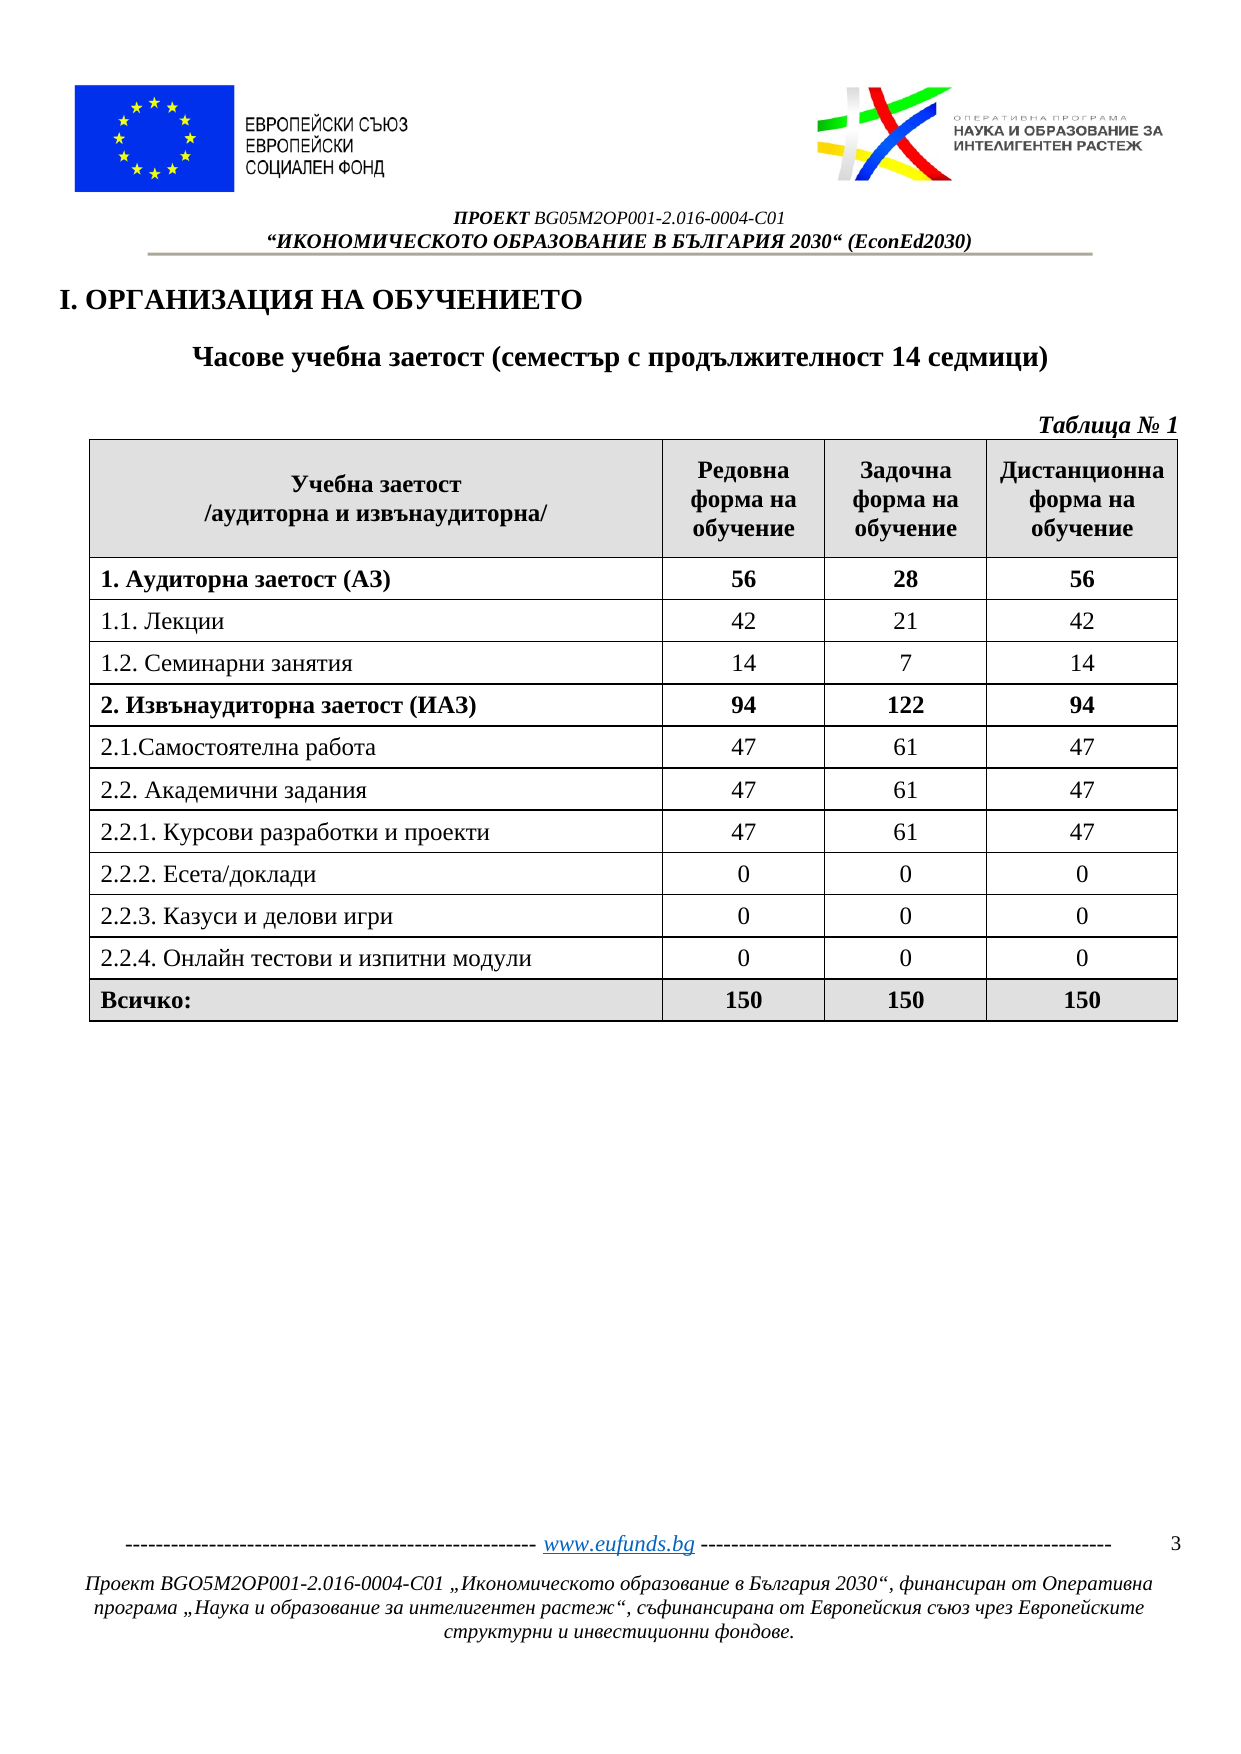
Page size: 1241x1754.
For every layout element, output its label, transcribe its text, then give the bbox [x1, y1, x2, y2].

table_cell 14 [987, 642, 1177, 683]
table_cell 47 [987, 727, 1177, 767]
table_cell 150 [987, 980, 1177, 1020]
table_cell 2. Извънаудиторна заетост (ИАЗ) [90, 685, 662, 725]
picture [59, 73, 440, 206]
table_cell 1. Аудиторна заетост (АЗ) [90, 558, 662, 598]
table_cell 56 [987, 558, 1177, 598]
table_cell 2.1.Самостоятелна работа [90, 727, 662, 767]
table_header Редовна форма на обучение [663, 440, 824, 557]
table_cell 2.2. Академични задания [90, 769, 662, 809]
table_cell 2.2.3. Казуси и делови игри [90, 895, 662, 936]
table_cell 0 [825, 938, 986, 978]
table_cell 14 [663, 642, 824, 683]
table_cell 122 [825, 685, 986, 725]
table_cell 94 [987, 685, 1177, 725]
table_cell 1.2. Семинарни занятия [90, 642, 662, 683]
table_header Учебна заетост /аудиторна и извънаудиторна/ [90, 440, 662, 557]
table_cell 47 [663, 727, 824, 767]
table_cell Всичко: [90, 980, 662, 1020]
table_cell 0 [987, 938, 1177, 978]
table_cell 47 [663, 811, 824, 852]
table_cell 2.2.4. Онлайн тестови и изпитни модули [90, 938, 662, 978]
table_cell 61 [825, 769, 986, 809]
table_cell 47 [663, 769, 824, 809]
table_cell 150 [825, 980, 986, 1020]
text Таблица № 1 [59, 410, 1181, 439]
table_cell 42 [987, 600, 1177, 641]
table_cell 0 [825, 895, 986, 936]
table_cell 0 [825, 853, 986, 894]
table_cell 0 [663, 895, 824, 936]
table_cell 150 [663, 980, 824, 1020]
table_cell 1.1. Лекции [90, 600, 662, 641]
table_cell 2.2.1. Курсови разработки и проекти [90, 811, 662, 852]
text І. ОРГАНИЗАЦИЯ НА ОБУЧЕНИЕТО [59, 289, 1181, 314]
table_cell 0 [987, 895, 1177, 936]
table_cell 42 [663, 600, 824, 641]
table_cell 28 [825, 558, 986, 598]
text Часове учебна заетост (семестър с продължителност 14 седмици) [59, 339, 1181, 410]
table_header Дистанционна форма на обучение [987, 440, 1177, 557]
table_cell 0 [663, 853, 824, 894]
table_cell 7 [825, 642, 986, 683]
table_cell 47 [987, 811, 1177, 852]
table_cell 21 [825, 600, 986, 641]
table_header Задочна форма на обучение [825, 440, 986, 557]
table_cell 0 [987, 853, 1177, 894]
table_cell 94 [663, 685, 824, 725]
table_cell 56 [663, 558, 824, 598]
picture [803, 70, 1182, 189]
table_cell 61 [825, 727, 986, 767]
table_cell 61 [825, 811, 986, 852]
table_cell 47 [987, 769, 1177, 809]
table_cell 0 [663, 938, 824, 978]
table_cell 2.2.2. Есета/доклади [90, 853, 662, 894]
